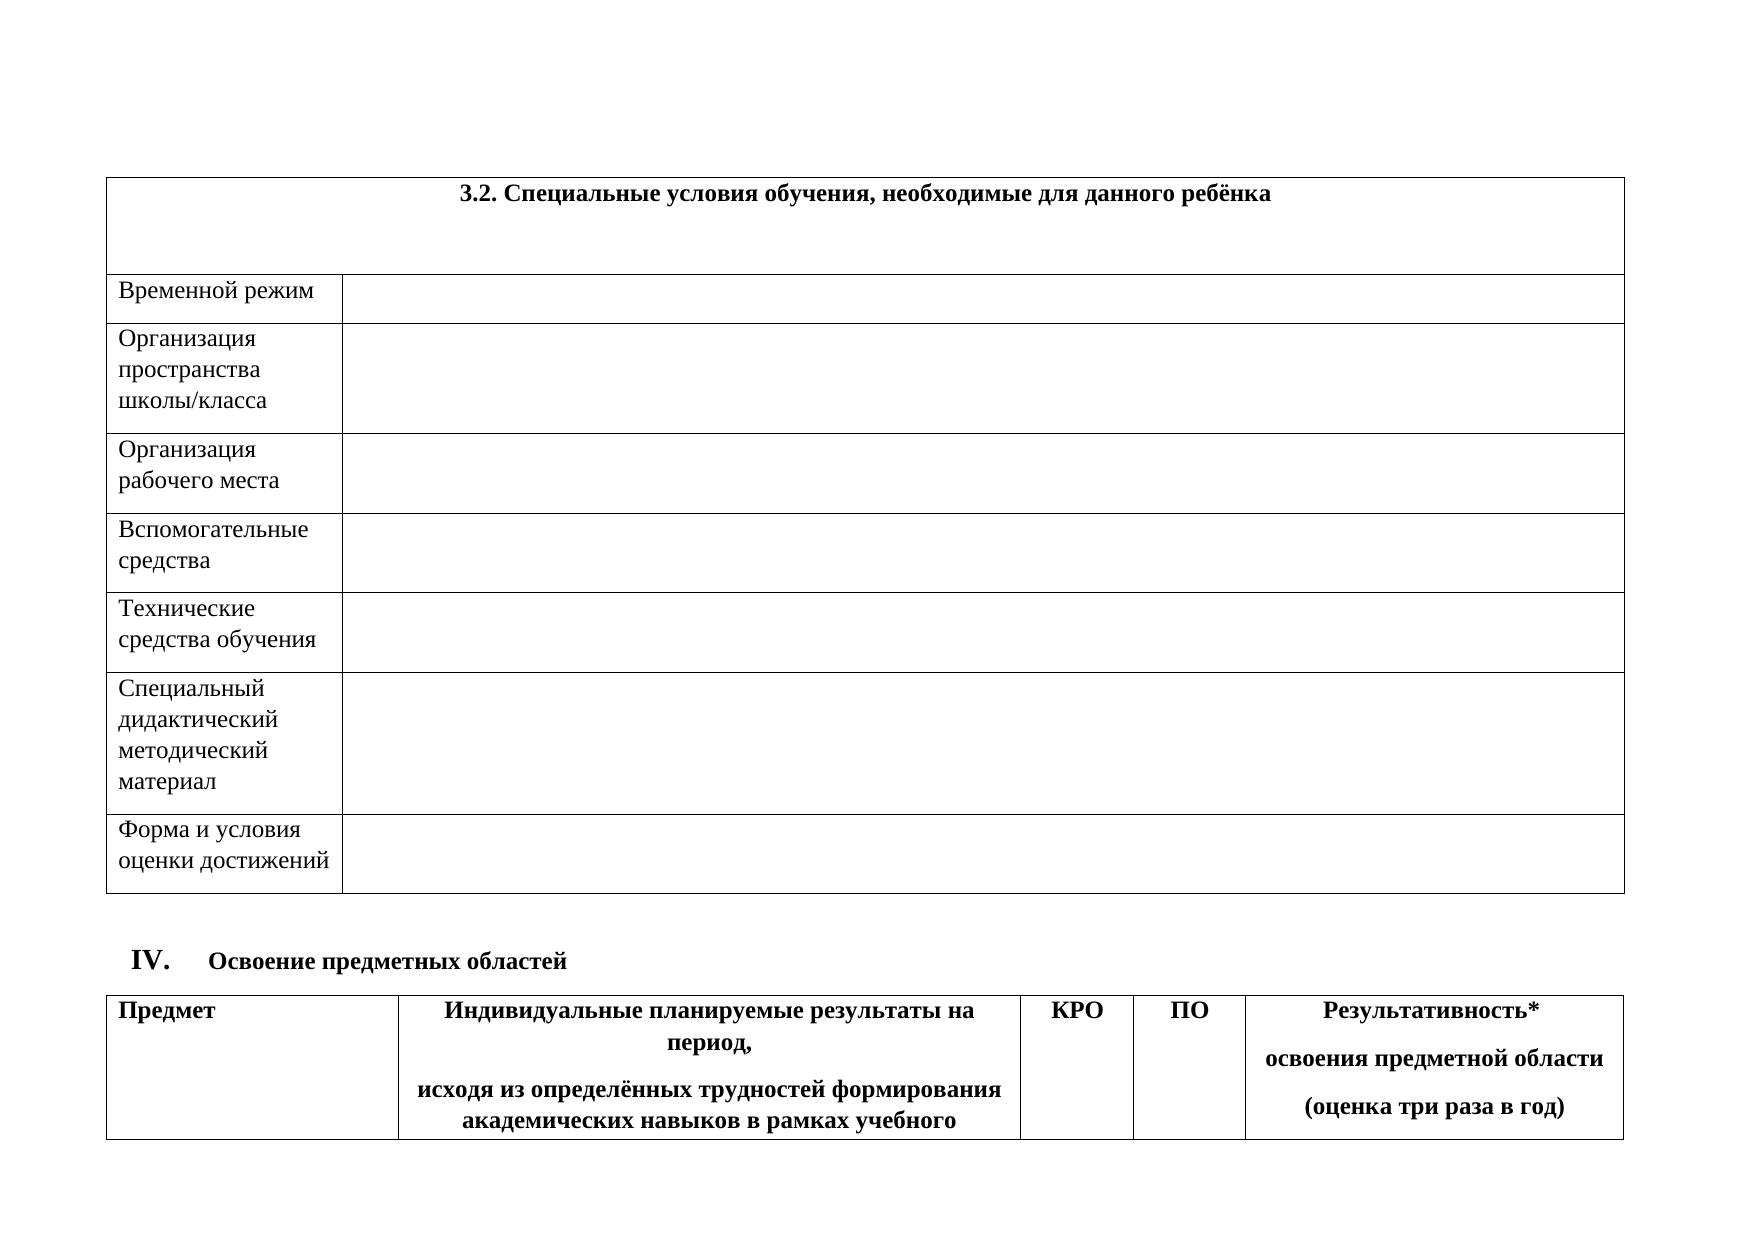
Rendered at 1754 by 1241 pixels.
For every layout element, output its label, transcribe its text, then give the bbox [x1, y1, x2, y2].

table_cell [343, 593, 1624, 672]
table_cell Организация рабочего места [107, 434, 342, 513]
table_cell [343, 275, 1624, 322]
table_header ПО [1134, 996, 1245, 1138]
table_cell Форма и условия оценки достижений [107, 815, 342, 893]
table_cell [343, 324, 1624, 433]
table_cell Специальный дидактический методический материал [107, 673, 342, 813]
table_cell [343, 815, 1624, 893]
table_header Предмет [107, 996, 398, 1138]
table_cell Организация пространства школы/класса [107, 324, 342, 433]
table_cell [343, 514, 1624, 592]
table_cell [107, 178, 1624, 274]
table_cell Технические средства обучения [107, 593, 342, 672]
table_cell Временной режим [107, 275, 342, 322]
table_cell Вспомогательные средства [107, 514, 342, 592]
table_cell [343, 434, 1624, 513]
table_header КРО [1021, 996, 1133, 1138]
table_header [1246, 996, 1623, 1138]
list Освоение предметных областей [170, 942, 1636, 975]
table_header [399, 996, 1020, 1138]
table_cell [343, 673, 1624, 813]
